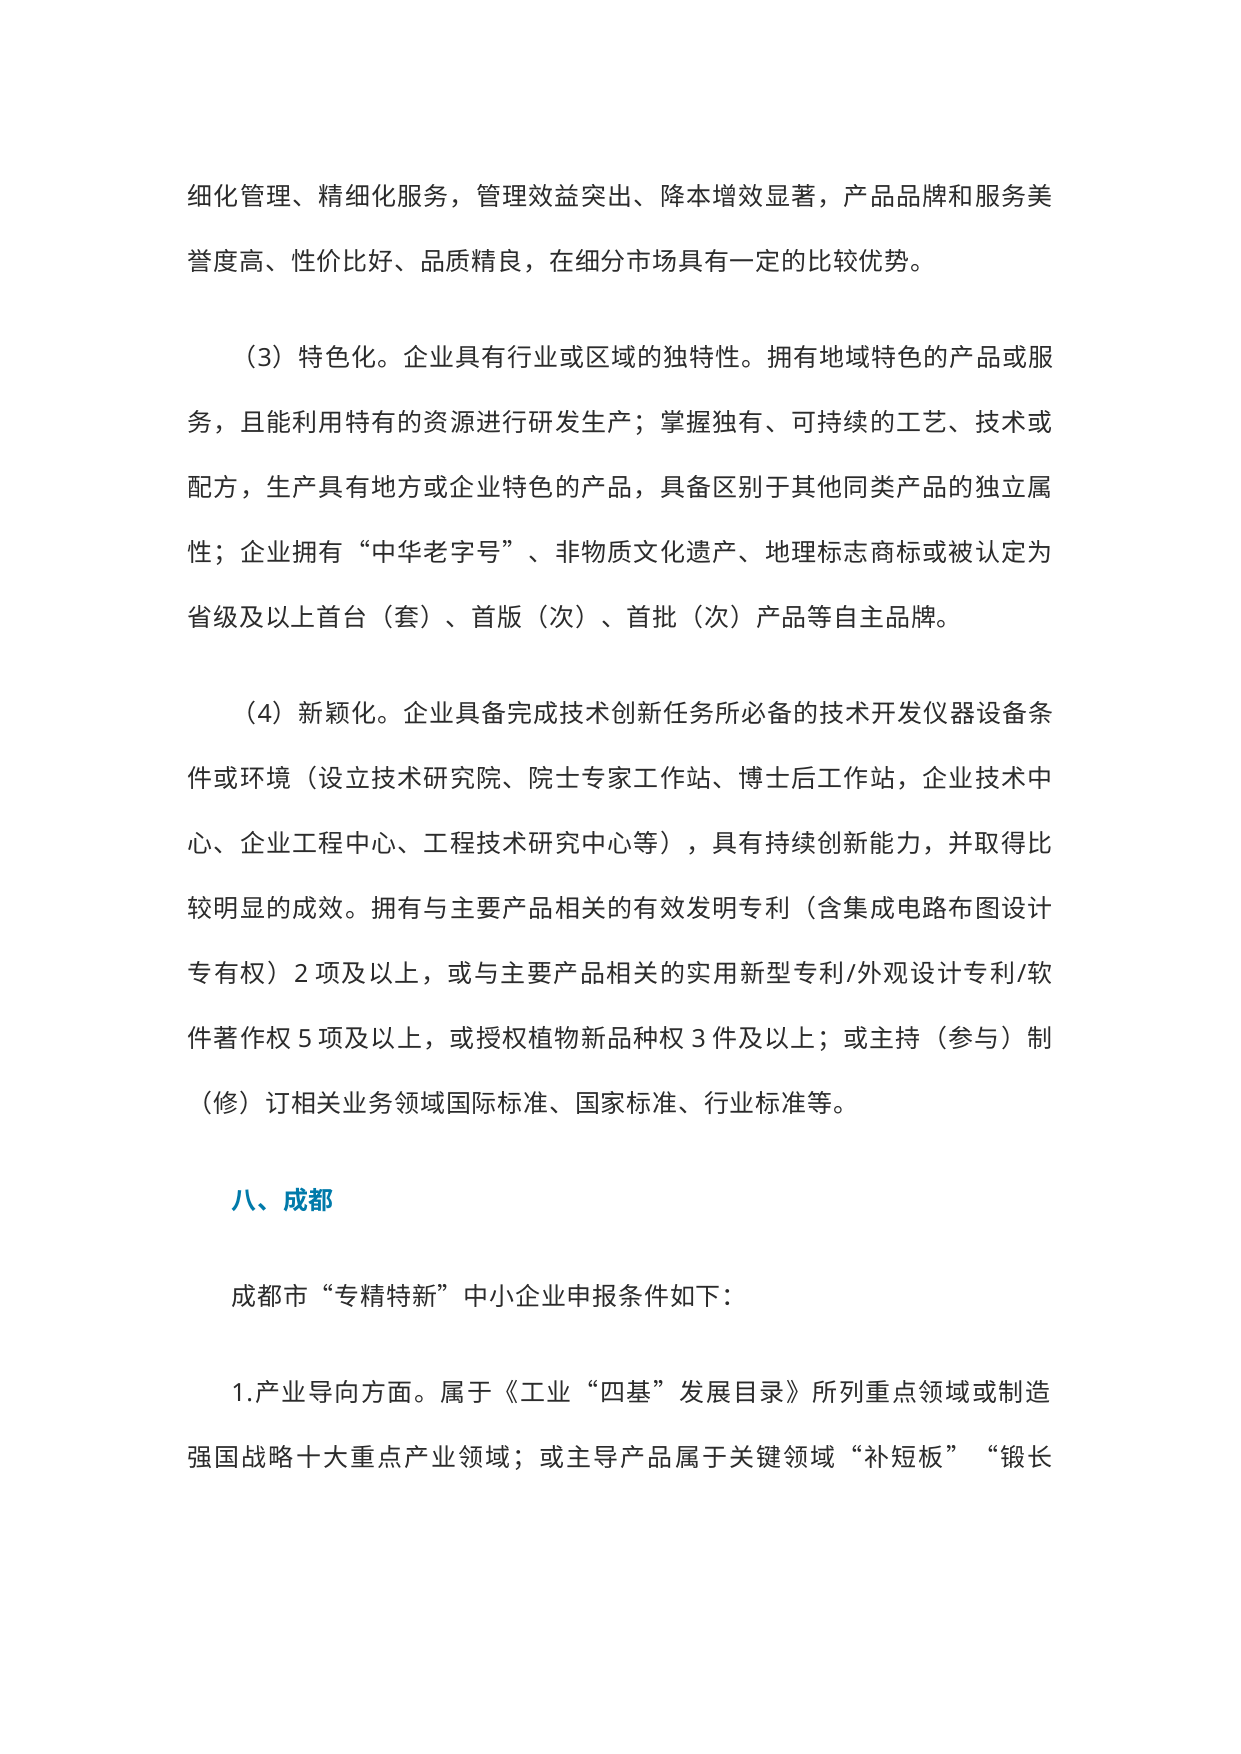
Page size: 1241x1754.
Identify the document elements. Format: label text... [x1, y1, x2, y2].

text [187, 162, 1053, 292]
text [187, 1358, 1053, 1488]
text 成都市“专精特新”中小企业申报条件如下： [187, 1262, 1053, 1327]
text （4）新颖化。企业具备完成技术创新任务所必备的技术开发仪器设备条件或环境（设立技术研究院、院士专家工作站、博士后工作站，企业技术中心、企业工程中心、工程技术研究中心等），具有持续创新能力，并取得比较明显的成效。拥有与主要产品相关的有效发明专利（含集成电路布图设计专有权）2项及以上，或与主要产品相关的实用新型专利/外观设计专利/软件著作权5项及以上，或授权植物新品种权3件及以上；或主持（参与）制（修）订相关业务领域国际标准、国家标准、行业标准等。 [187, 679, 1053, 1134]
text 八、成都 [187, 1166, 1053, 1231]
text （3）特色化。企业具有行业或区域的独特性。拥有地域特色的产品或服务，且能利用特有的资源进行研发生产；掌握独有、可持续的工艺、技术或配方，生产具有地方或企业特色的产品，具备区别于其他同类产品的独立属性；企业拥有“中华老字号”、非物质文化遗产、地理标志商标或被认定为省级及以上首台（套）、首版（次）、首批（次）产品等自主品牌。 [187, 323, 1053, 648]
